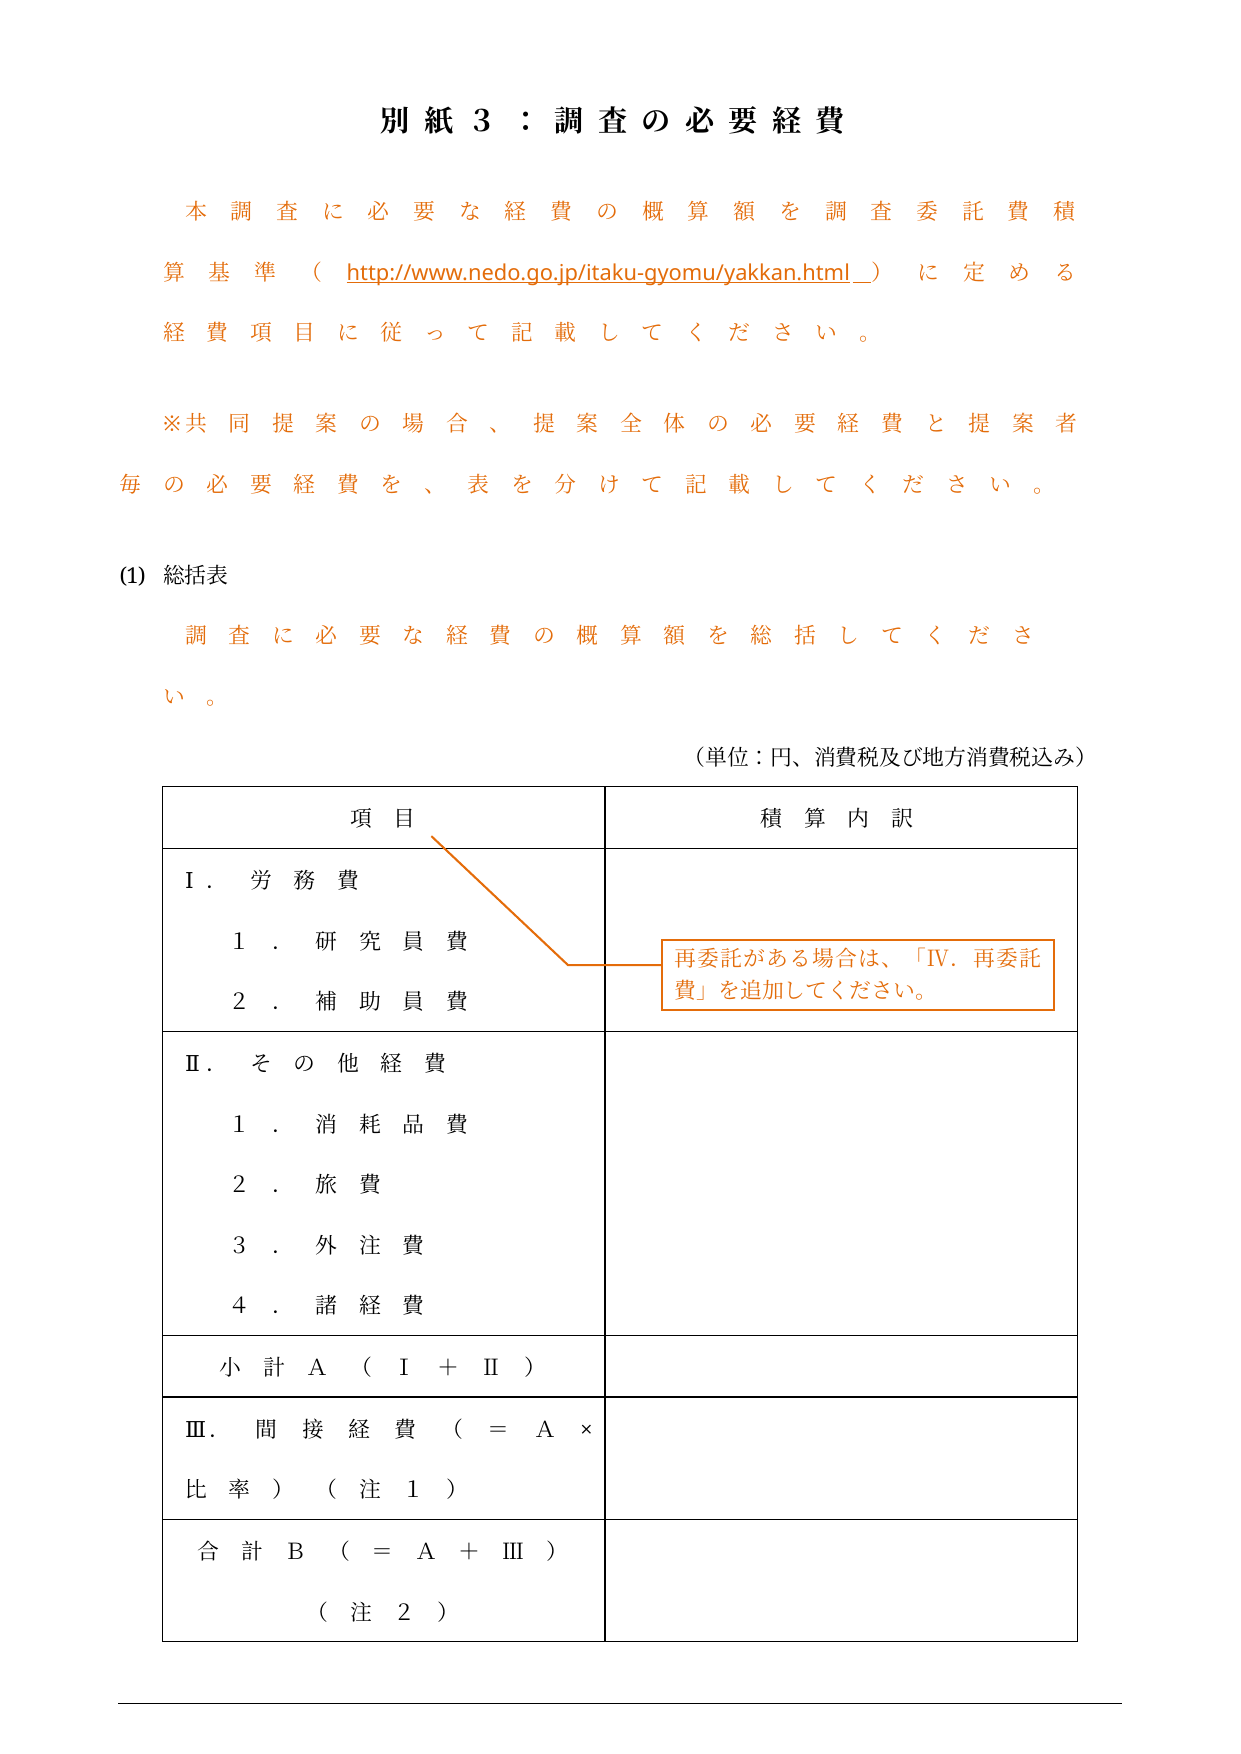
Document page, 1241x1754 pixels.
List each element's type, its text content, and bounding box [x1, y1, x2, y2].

table_cell [606, 1032, 1077, 1335]
table_cell 小計Ａ（Ⅰ＋Ⅱ） [163, 1336, 604, 1396]
table_header 項目 [163, 787, 604, 848]
text (1) 総括表 [119, 543, 1121, 604]
text ※共同提案の場合、提案全体の必要経費と提案者毎の必要経費を、表を分けて記載してください。 [119, 392, 1121, 513]
table_cell [606, 1520, 1077, 1641]
text 調査に必要な経費の概算額を総括してください。 [142, 604, 1098, 725]
table_header 積算内訳 [606, 787, 1077, 848]
table_cell Ⅲ．間接経費（＝Ａ×比率）（注１） [163, 1398, 604, 1519]
table_cell [606, 849, 1077, 1031]
text （単位：円、消費税及び地方消費税込み） [119, 725, 1097, 786]
table_cell [606, 1398, 1077, 1519]
table_cell 合計Ｂ（＝Ａ＋Ⅲ）（注２） [163, 1520, 604, 1641]
subtitle 別紙３：調査の必要経費 [119, 89, 1121, 149]
table_cell [606, 1336, 1077, 1396]
text 本調査に必要な経費の概算額を調査委託費積算基準（http://www.nedo.go.jp/itaku-gyomu/yakkan.html）に定める経費項目に従って記載してください。 [142, 180, 1098, 362]
table_cell Ⅱ．その他経費 １．消耗品費 ２．旅費 ３．外注費 ４．諸経費 [163, 1032, 604, 1335]
table_cell Ⅰ．労務費 １．研究員費 ２．補助員費 [163, 849, 604, 1031]
